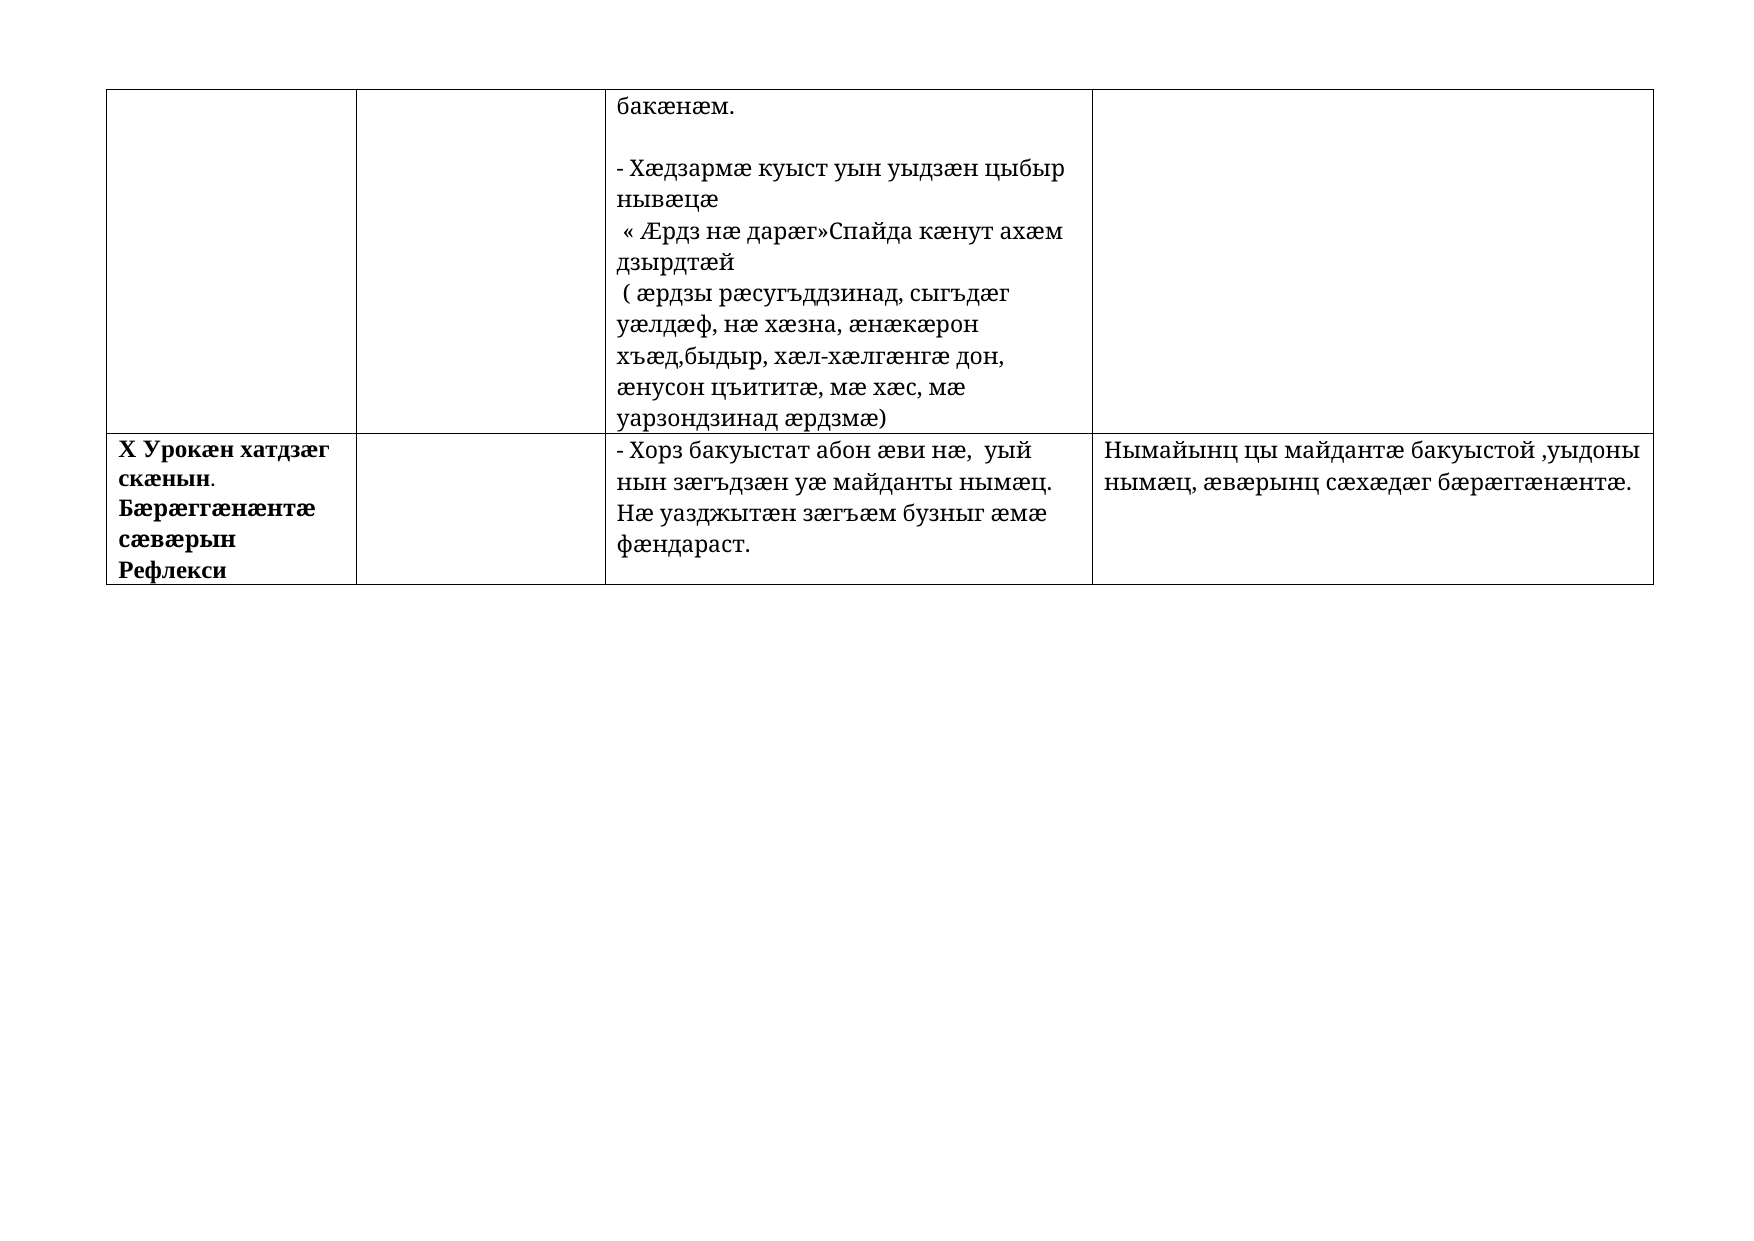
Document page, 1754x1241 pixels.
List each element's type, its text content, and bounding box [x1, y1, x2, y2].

table_cell [357, 90, 605, 433]
table_cell [357, 434, 605, 583]
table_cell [107, 90, 356, 433]
table_cell X Урокæн хатдзæг скæнын. Бæрæггæнæнтæ сæвæрын Рефлекси [107, 434, 356, 583]
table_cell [606, 90, 1092, 433]
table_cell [1093, 90, 1653, 433]
table_cell - Хорз бакуыстат абон æви нæ, уый нын зæгъдзæн уæ майданты нымæц. Нæ уазджытæн зæгъæм бузныг æмæ фæндараст. [606, 434, 1092, 583]
table_cell Нымайынц цы майдантæ бакуыстой ,уыдоны нымæц, æвæрынц сæхæдæг бæрæггæнæнтæ. [1093, 434, 1653, 583]
